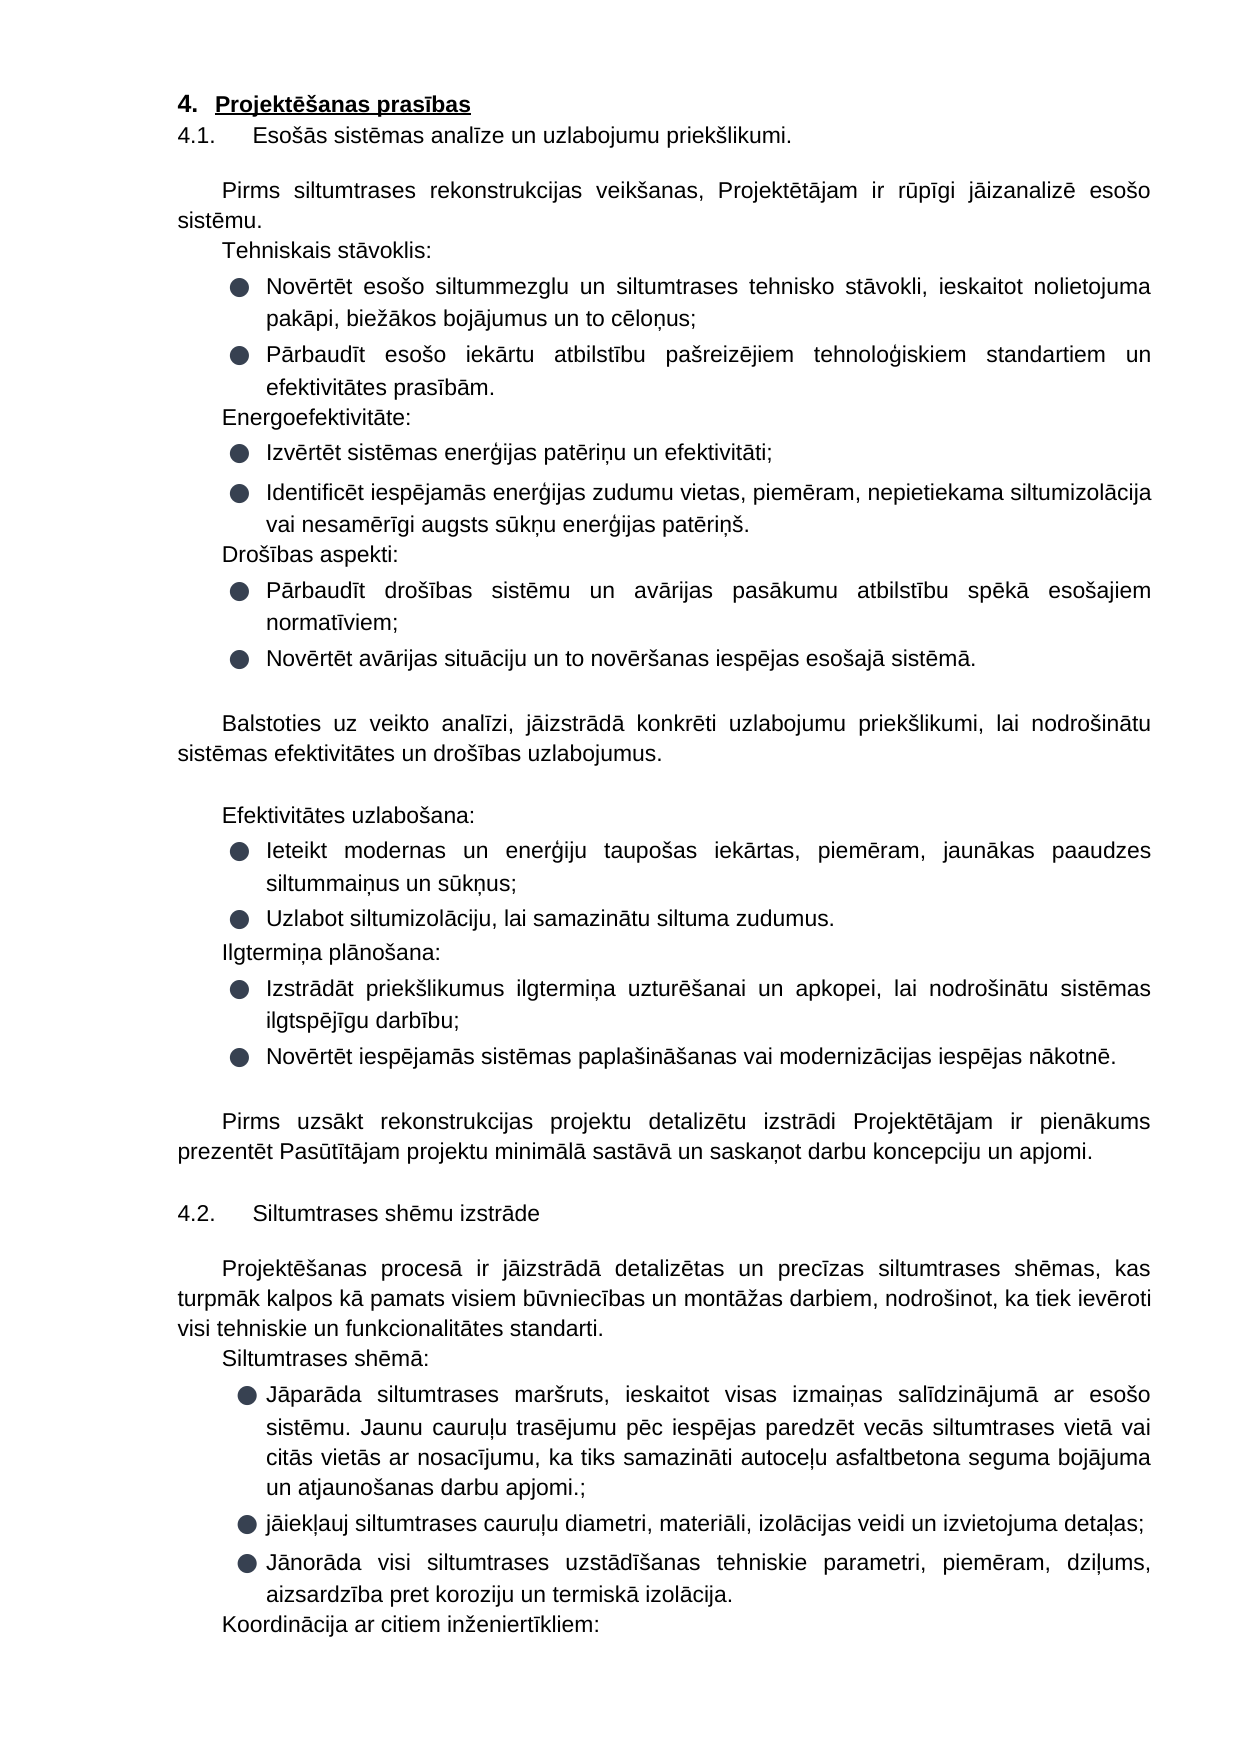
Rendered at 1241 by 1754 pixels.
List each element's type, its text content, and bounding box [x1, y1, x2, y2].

text Balstoties uz veikto analīzi, jāizstrādā konkrēti uzlabojumu priekšlikumi, lai nodrošinātu sistēmas efektivitātes un drošības uzlabojumus. [177, 710, 1152, 767]
text Ilgtermiņa plānošana: [177, 939, 1152, 966]
text Pirms siltumtrases rekonstrukcijas veikšanas, Projektētājam ir rūpīgi jāizanalizē esošo sistēmu. [177, 177, 1152, 233]
text Tehniskais stāvoklis: [177, 237, 1152, 264]
list Izvērtēt sistēmas enerģijas patēriņu un efektivitāti; [228, 434, 1152, 468]
list Izstrādāt priekšlikumus ilgtermiņa uzturēšanai un apkopei, lai nodrošinātu sistēmas ilgtspējīgu darbību; [228, 969, 1152, 1034]
list Esošās sistēmas analīze un uzlabojumu priekšlikumi. [177, 122, 1152, 148]
list Novērtēt avārijas situāciju un to novēršanas iespējas esošajā sistēmā. [228, 639, 1152, 674]
list Novērtēt esošo siltummezglu un siltumtrases tehnisko stāvokli, ieskaitot nolietojuma pakāpi, biežākos bojājumus un to cēloņus; [228, 267, 1152, 332]
list Uzlabot siltumizolāciju, lai samazinātu siltuma zudumus. [228, 900, 1152, 934]
text Siltumtrases shēmā: [177, 1345, 1152, 1372]
list Projektēšanas prasības [177, 89, 1152, 117]
list Jānorāda visi siltumtrases uzstādīšanas tehniskie parametri, piemēram, dziļums, aizsardzība pret koroziju un termiskā izolācija. [236, 1543, 1152, 1608]
list Identificēt iespējamās enerģijas zudumu vietas, piemēram, nepietiekama siltumizolācija vai nesamērīgi augsts sūkņu enerģijas patēriņš. [228, 473, 1152, 537]
text Energoefektivitāte: [177, 404, 1152, 430]
list Jāparāda siltumtrases maršruts, ieskaitot visas izmaiņas salīdzinājumā ar esošo sistēmu. Jaunu cauruļu trasējumu pēc iespējas paredzēt vecās siltumtrases vietā vai citās vietās ar nosacījumu, ka tiks samazināti autoceļu asfaltbetona seguma bojājuma un atjaunošanas darbu apjomi.; [236, 1376, 1152, 1500]
list Siltumtrases shēmu izstrāde [177, 1199, 1152, 1226]
list Novērtēt iespējamās sistēmas paplašināšanas vai modernizācijas iespējas nākotnē. [228, 1037, 1152, 1072]
text Projektēšanas procesā ir jāizstrādā detalizētas un precīzas siltumtrases shēmas, kas turpmāk kalpos kā pamats visiem būvniecības un montāžas darbiem, nodrošinot, ka tiek ievēroti visi tehniskie un funkcionalitātes standarti. [177, 1255, 1152, 1342]
text Pirms uzsākt rekonstrukcijas projektu detalizētu izstrādi Projektētājam ir pienākums prezentēt Pasūtītājam projektu minimālā sastāvā un saskaņot darbu koncepciju un apjomi. [177, 1108, 1152, 1164]
list Ieteikt modernas un enerģiju taupošas iekārtas, piemēram, jaunākas paaudzes siltummaiņus un sūkņus; [228, 832, 1152, 896]
list Pārbaudīt esošo iekārtu atbilstību pašreizējiem tehnoloģiskiem standartiem un efektivitātes prasībām. [228, 336, 1152, 400]
text Koordinācija ar citiem inženiertīkliem: [177, 1611, 1152, 1638]
list Pārbaudīt drošības sistēmu un avārijas pasākumu atbilstību spēkā esošajiem normatīviem; [228, 571, 1152, 636]
list jāiekļauj siltumtrases cauruļu diametri, materiāli, izolācijas veidi un izvietojuma detaļas; [236, 1504, 1152, 1538]
text Drošības aspekti: [222, 541, 1152, 568]
text Efektivitātes uzlabošana: [177, 802, 1152, 828]
